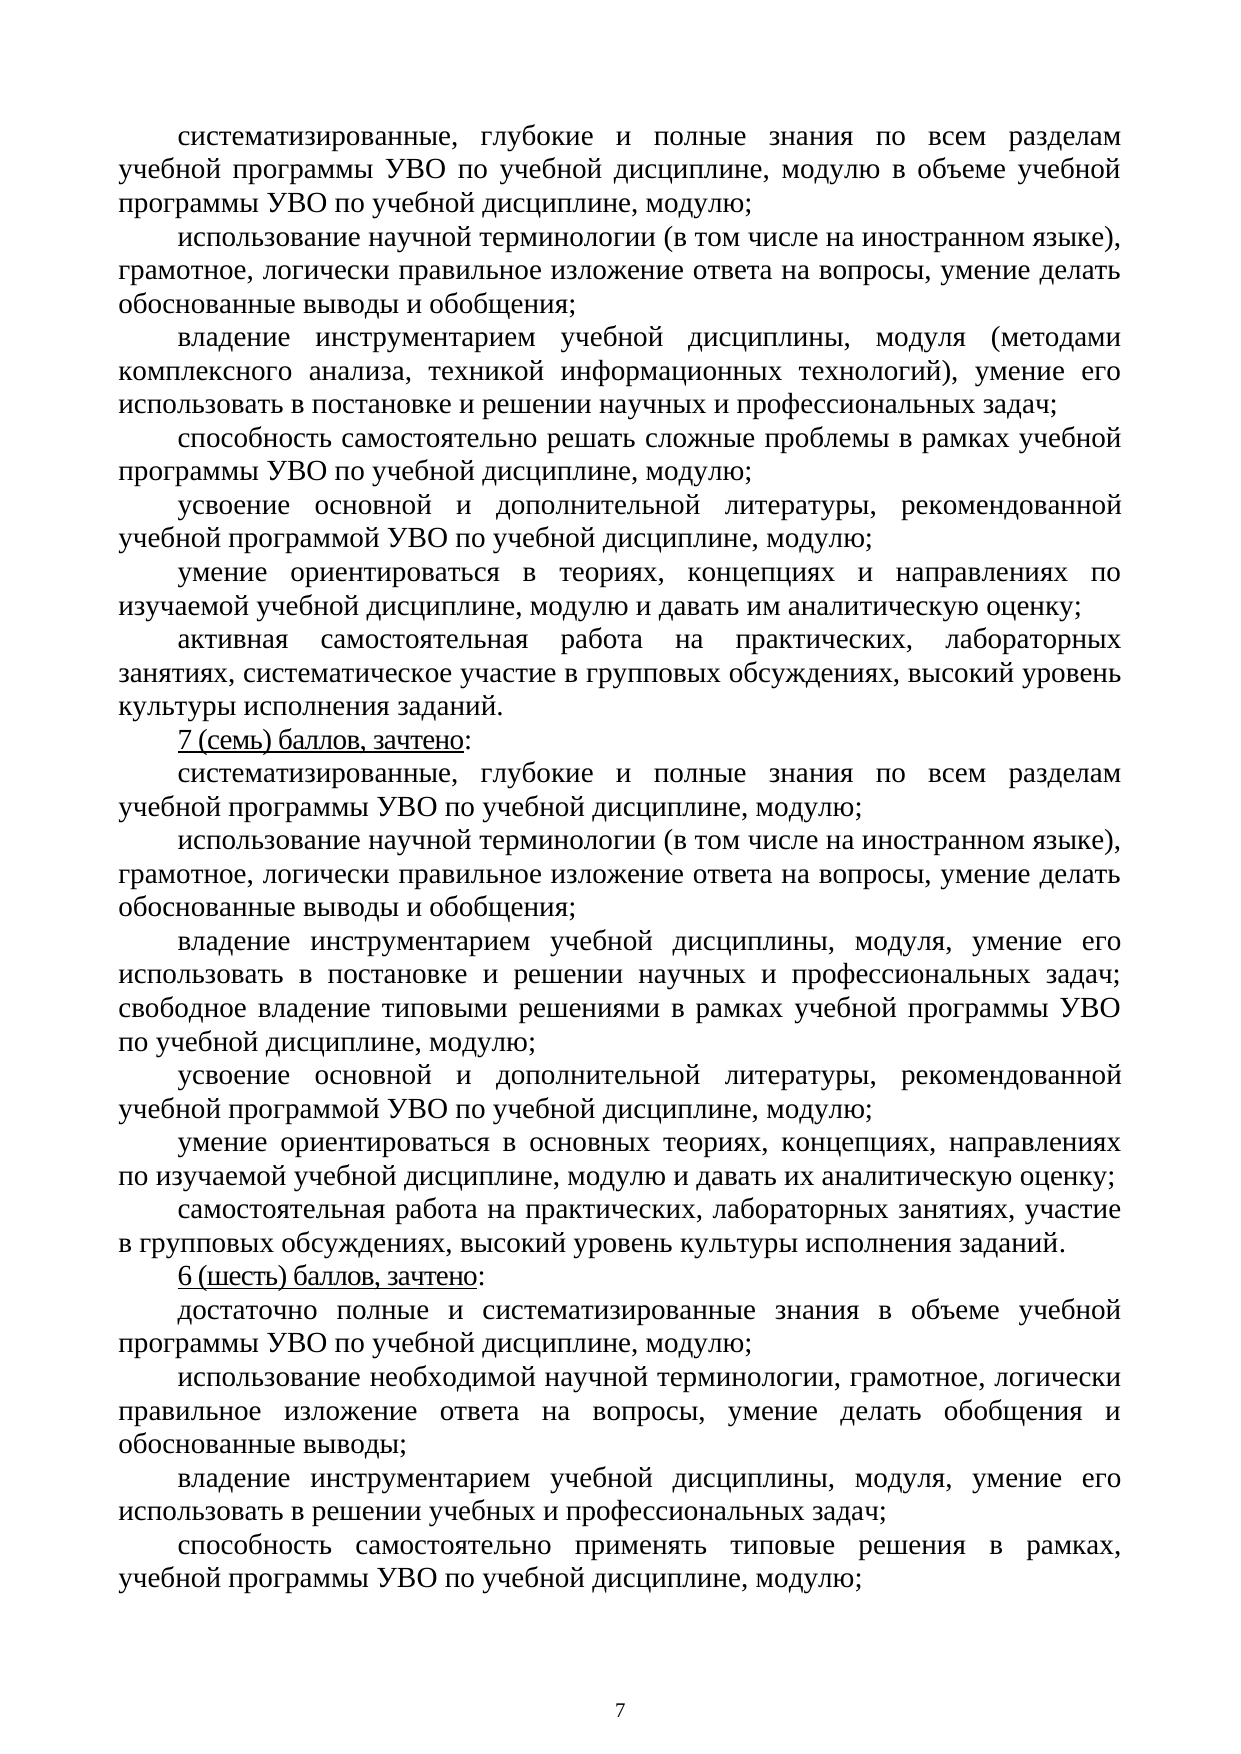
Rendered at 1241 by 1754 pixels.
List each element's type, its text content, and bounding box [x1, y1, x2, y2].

text умение ориентироваться в теориях, концепциях и направлениях по изучаемой учебной дисциплине, модулю и давать им аналитическую оценку; [118, 554, 1122, 621]
text владение инструментарием учебной дисциплины, модуля, умение его использовать в постановке и решении научных и профессиональных задач; свободное владение типовыми решениями в рамках учебной программы УВО по учебной дисциплине, модулю; [118, 923, 1122, 1057]
text достаточно полные и систематизированные знания в объеме учебной программы УВО по учебной дисциплине, модулю; [118, 1292, 1122, 1359]
text систематизированные, глубокие и полные знания по всем разделам учебной программы УВО по учебной дисциплине, модулю в объеме учебной программы УВО по учебной дисциплине, модулю; [118, 118, 1122, 219]
text усвоение основной и дополнительной литературы, рекомендованной учебной программой УВО по учебной дисциплине, модулю; [118, 1057, 1122, 1124]
text усвоение основной и дополнительной литературы, рекомендованной учебной программой УВО по учебной дисциплине, модулю; [118, 487, 1122, 554]
text умение ориентироваться в основных теориях, концепциях, направлениях по изучаемой учебной дисциплине, модулю и давать их аналитическую оценку; [118, 1124, 1122, 1191]
text использование необходимой научной терминологии, грамотное, логически правильное изложение ответа на вопросы, умение делать обобщения и обоснованные выводы; [118, 1359, 1122, 1460]
text 7 (семь) баллов, зачтено: [118, 722, 1122, 755]
text 6 (шесть) баллов, зачтено: [118, 1258, 1122, 1292]
text самостоятельная работа на практических, лабораторных занятиях, участие в групповых обсуждениях, высокий уровень культуры исполнения заданий. [118, 1191, 1122, 1258]
text систематизированные, глубокие и полные знания по всем разделам учебной программы УВО по учебной дисциплине, модулю; [118, 755, 1122, 822]
text использование научной терминологии (в том числе на иностранном языке), грамотное, логически правильное изложение ответа на вопросы, умение делать обоснованные выводы и обобщения; [118, 219, 1122, 319]
text использование научной терминологии (в том числе на иностранном языке), грамотное, логически правильное изложение ответа на вопросы, умение делать обоснованные выводы и обобщения; [118, 822, 1122, 923]
text владение инструментарием учебной дисциплины, модуля (методами комплексного анализа, техникой информационных технологий), умение его использовать в постановке и решении научных и профессиональных задач; [118, 319, 1122, 420]
text способность самостоятельно применять типовые решения в рамках, учебной программы УВО по учебной дисциплине, модулю; [118, 1527, 1122, 1594]
text владение инструментарием учебной дисциплины, модуля, умение его использовать в решении учебных и профессиональных задач; [118, 1460, 1122, 1527]
text способность самостоятельно решать сложные проблемы в рамках учебной программы УВО по учебной дисциплине, модулю; [118, 420, 1122, 487]
text активная самостоятельная работа на практических, лабораторных занятиях, систематическое участие в групповых обсуждениях, высокий уровень культуры исполнения заданий. [118, 621, 1122, 722]
